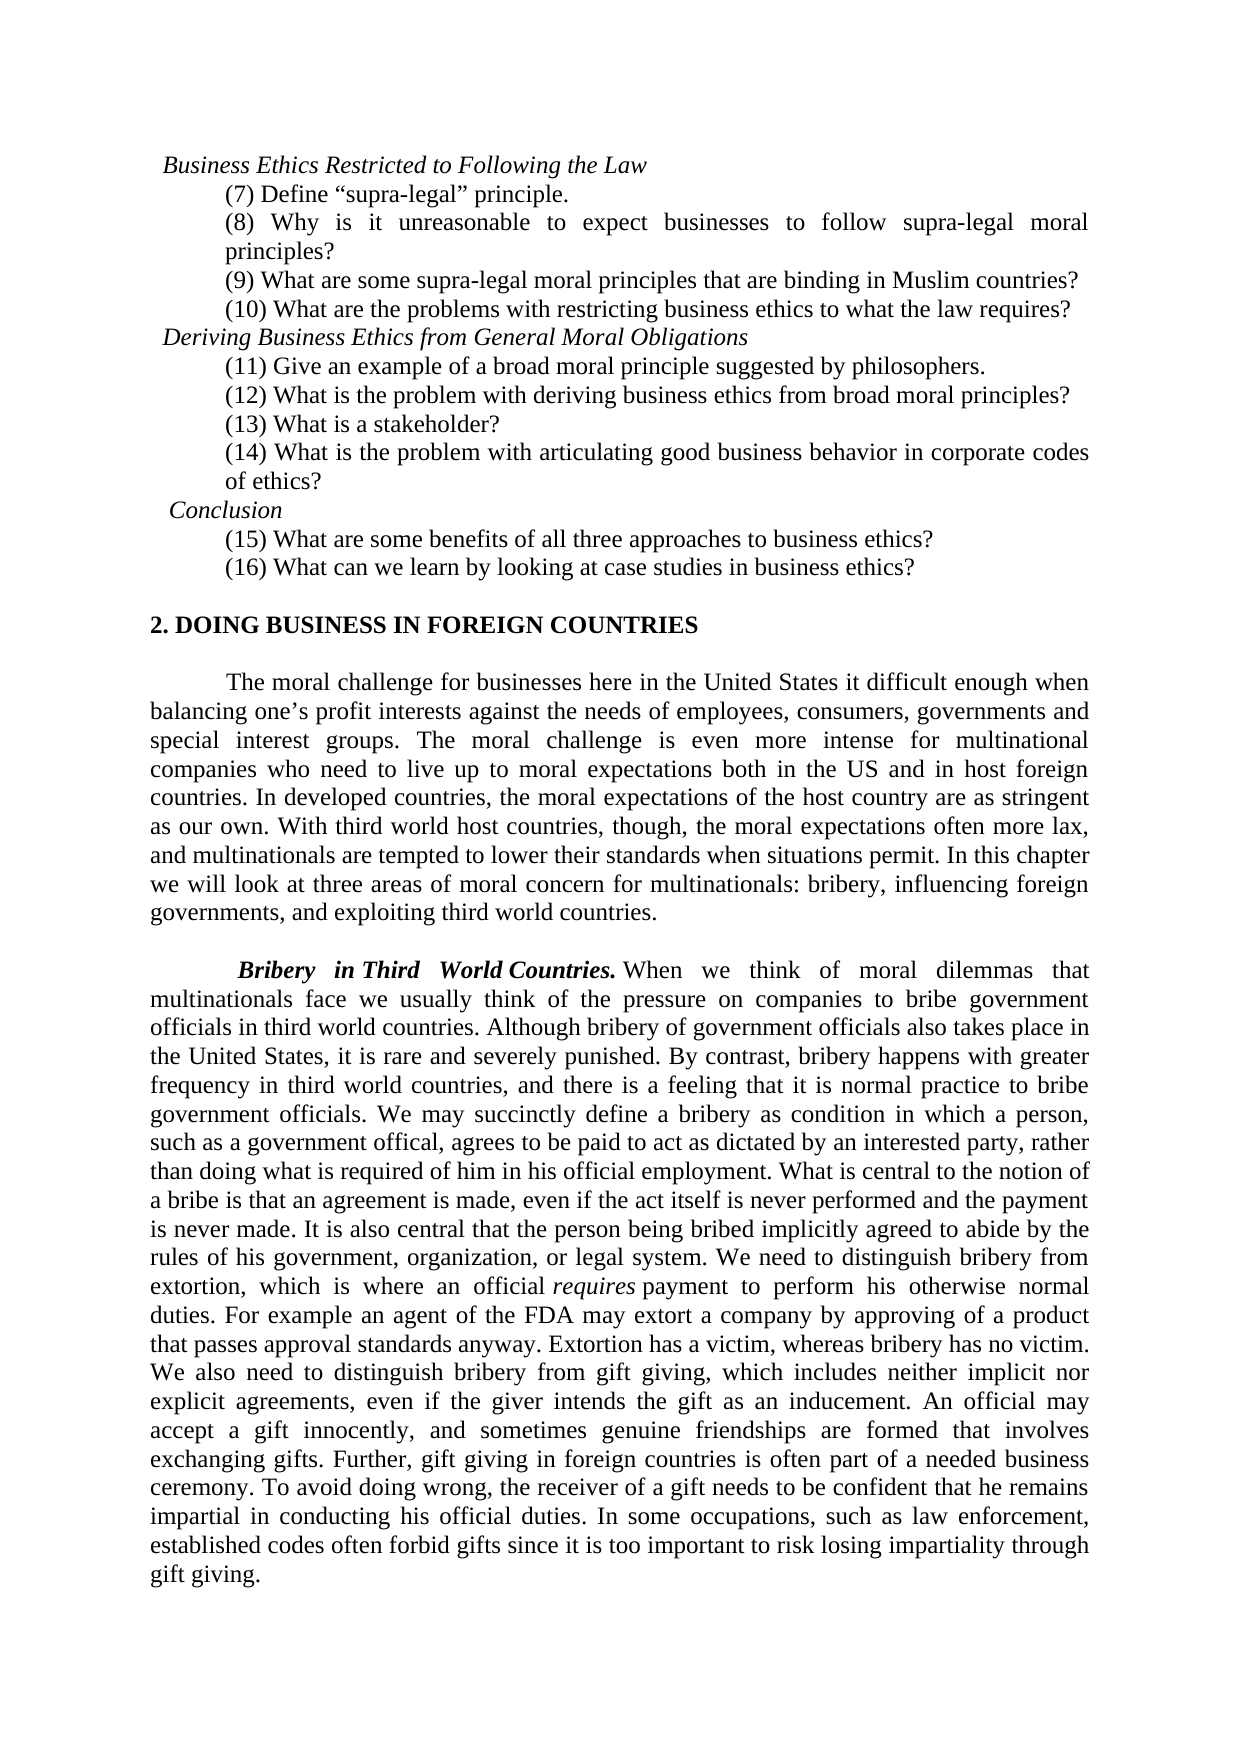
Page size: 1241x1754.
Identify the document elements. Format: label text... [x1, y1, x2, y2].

text (7) Define “supra-legal” principle. [225, 179, 1090, 207]
text (16) What can we learn by looking at case studies in business ethics? [225, 552, 1090, 581]
text (15) What are some benefits of all three approaches to business ethics? [225, 524, 1090, 552]
text (10) What are the problems with restricting business ethics to what the law requires? [225, 294, 1090, 322]
text Bribery in Third World Countries. When we think of moral dilemmas that multinationals face we usually think of the pressure on companies to bribe government officials in third world countries. Although bribery of government officials also takes place in the United States, it is rare and severely punished. By contrast, bribery happens with greater frequency in third world countries, and there is a feeling that it is normal practice to bribe government officials. We may succinctly define a bribery as condition in which a person, such as a government offical, agrees to be paid to act as dictated by an interested party, rather than doing what is required of him in his official employment. What is central to the notion of a bribe is that an agreement is made, even if the act itself is never performed and the payment is never made. It is also central that the person being bribed implicitly agreed to abide by the rules of his government, organization, or legal system. We need to distinguish bribery from extortion, which is where an official requires payment to perform his otherwise normal duties. For example an agent of the FDA may extort a company by approving of a product that passes approval standards anyway. Extortion has a victim, whereas bribery has no victim. We also need to distinguish bribery from gift giving, which includes neither implicit nor explicit agreements, even if the giver intends the gift as an inducement. An official may accept a gift innocently, and sometimes genuine friendships are formed that involves exchanging gifts. Further, gift giving in foreign countries is often part of a needed business ceremony. To avoid doing wrong, the receiver of a gift needs to be confident that he remains impartial in conducting his official duties. In some occupations, such as law enforcement, established codes often forbid gifts since it is too important to risk losing impartiality through gift giving. [150, 955, 1090, 1587]
text (11) Give an example of a broad moral principle suggested by philosophers. [225, 351, 1090, 380]
text (9) What are some supra-legal moral principles that are binding in Muslim countries? [225, 265, 1090, 294]
text (12) What is the problem with deriving business ethics from broad moral principles? [225, 380, 1090, 409]
text (8) Why is it unreasonable to expect businesses to follow supra-legal moral principles? [225, 207, 1090, 265]
text Conclusion [150, 495, 1090, 524]
text 2. DOING BUSINESS IN FOREIGN COUNTRIES [150, 610, 1090, 639]
text (13) What is a stakeholder? [225, 409, 1090, 437]
text Business Ethics Restricted to Following the Law [150, 150, 1090, 179]
text Deriving Business Ethics from General Moral Obligations [150, 322, 1090, 351]
text The moral challenge for businesses here in the United States it difficult enough when balancing one’s profit interests against the needs of employees, consumers, governments and special interest groups. The moral challenge is even more intense for multinational companies who need to live up to moral expectations both in the US and in host foreign countries. In developed countries, the moral expectations of the host country are as stringent as our own. With third world host countries, though, the moral expectations often more lax, and multinationals are tempted to lower their standards when situations permit. In this chapter we will look at three areas of moral concern for multinationals: bribery, influencing foreign governments, and exploiting third world countries. [150, 667, 1090, 926]
text (14) What is the problem with articulating good business behavior in corporate codes of ethics? [225, 437, 1090, 495]
